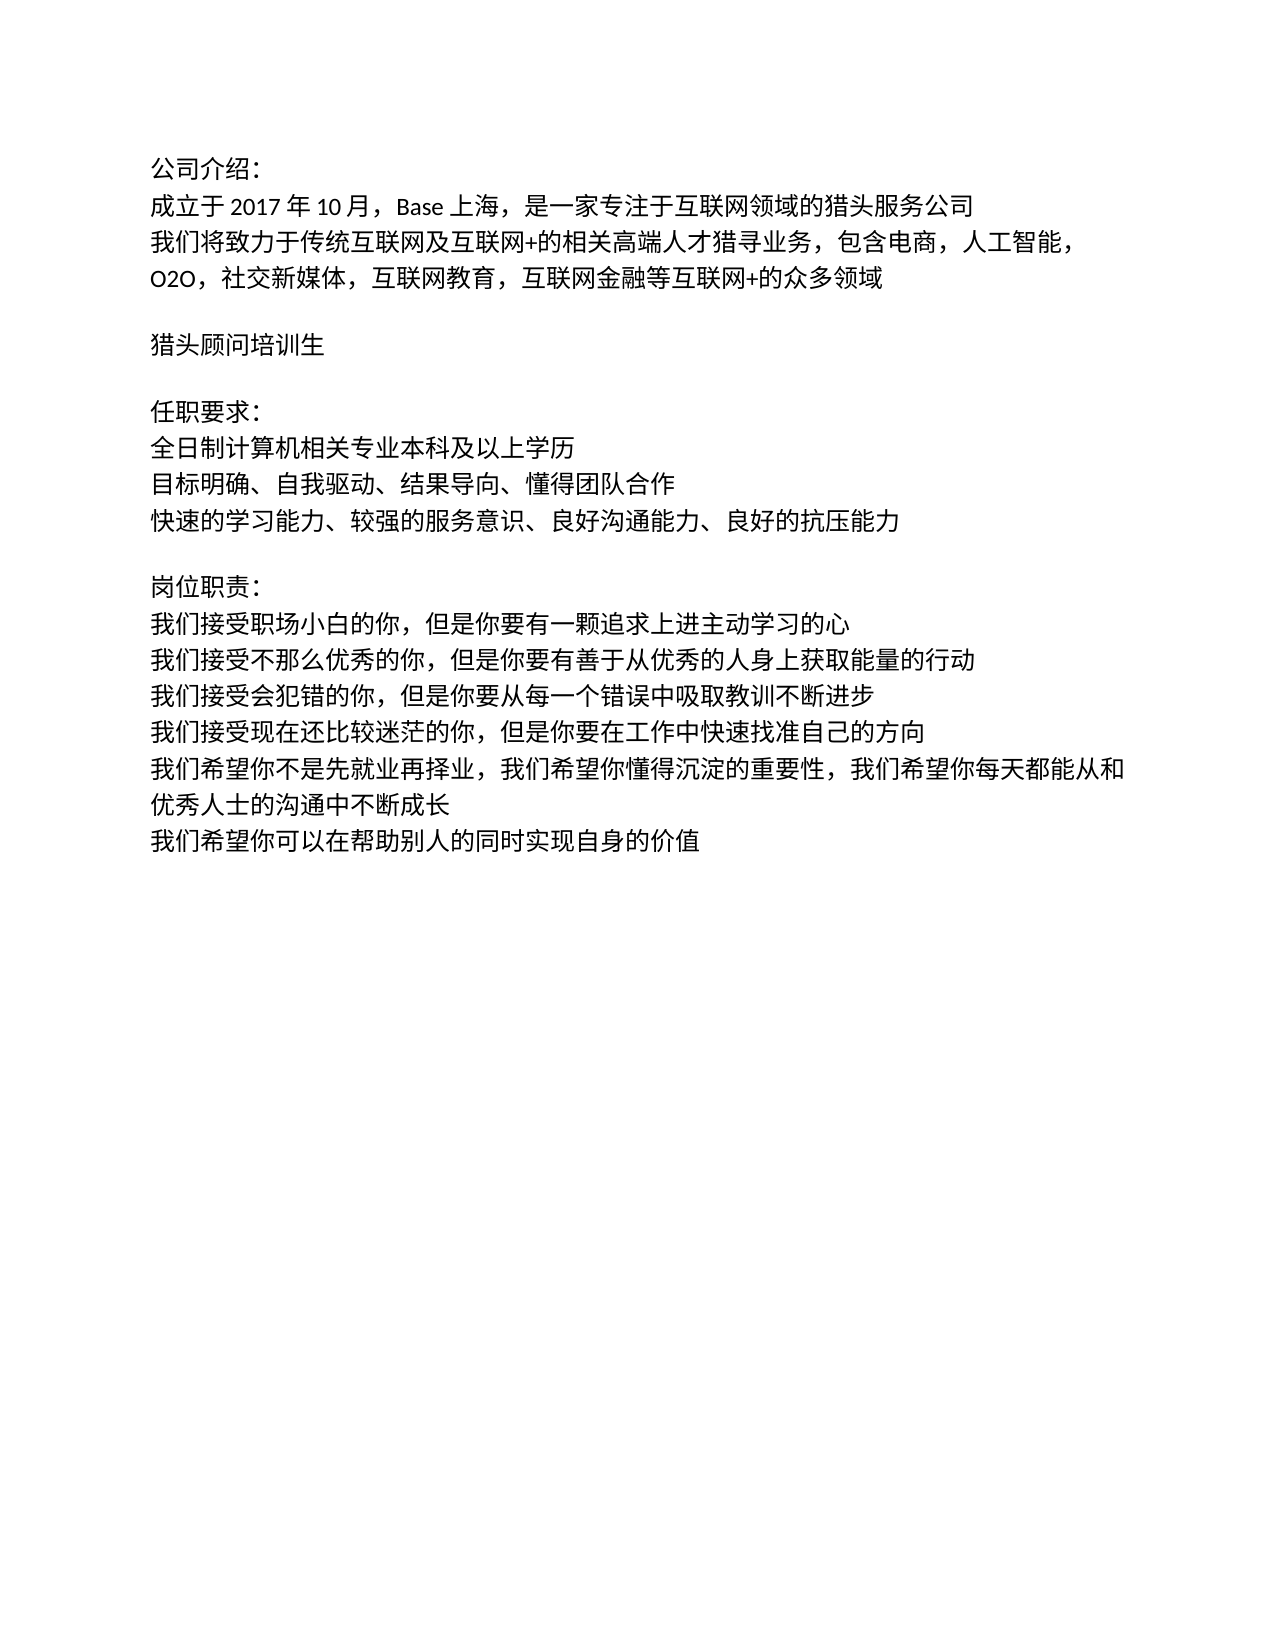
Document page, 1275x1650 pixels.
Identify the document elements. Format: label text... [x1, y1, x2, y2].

text 我们接受会犯错的你，但是你要从每一个错误中吸取教训不断进步 [150, 677, 1125, 713]
text 任职要求： [150, 392, 1125, 428]
text 我们接受职场小白的你，但是你要有一颗追求上进主动学习的心 [150, 604, 1125, 640]
text 目标明确、自我驱动、结果导向、懂得团队合作 [150, 465, 1125, 501]
text 岗位职责： [150, 568, 1125, 604]
text 我们将致力于传统互联网及互联网+的相关高端人才猎寻业务，包含电商，人工智能，O2O，社交新媒体，互联网教育，互联网金融等互联网+的众多领域 [150, 222, 1125, 295]
text 我们接受不那么优秀的你，但是你要有善于从优秀的人身上获取能量的行动 [150, 640, 1125, 677]
text 成立于2017年10月，Base上海，是一家专注于互联网领域的猎头服务公司 [150, 186, 1125, 222]
text 我们接受现在还比较迷茫的你，但是你要在工作中快速找准自己的方向 [150, 713, 1125, 749]
text 公司介绍： [150, 150, 1125, 186]
text 全日制计算机相关专业本科及以上学历 [150, 428, 1125, 465]
text 我们希望你可以在帮助别人的同时实现自身的价值 [150, 822, 1125, 858]
text 我们希望你不是先就业再择业，我们希望你懂得沉淀的重要性，我们希望你每天都能从和优秀人士的沟通中不断成长 [150, 749, 1125, 822]
text 快速的学习能力、较强的服务意识、良好沟通能力、良好的抗压能力 [150, 501, 1125, 537]
text 猎头顾问培训生 [150, 326, 1125, 362]
